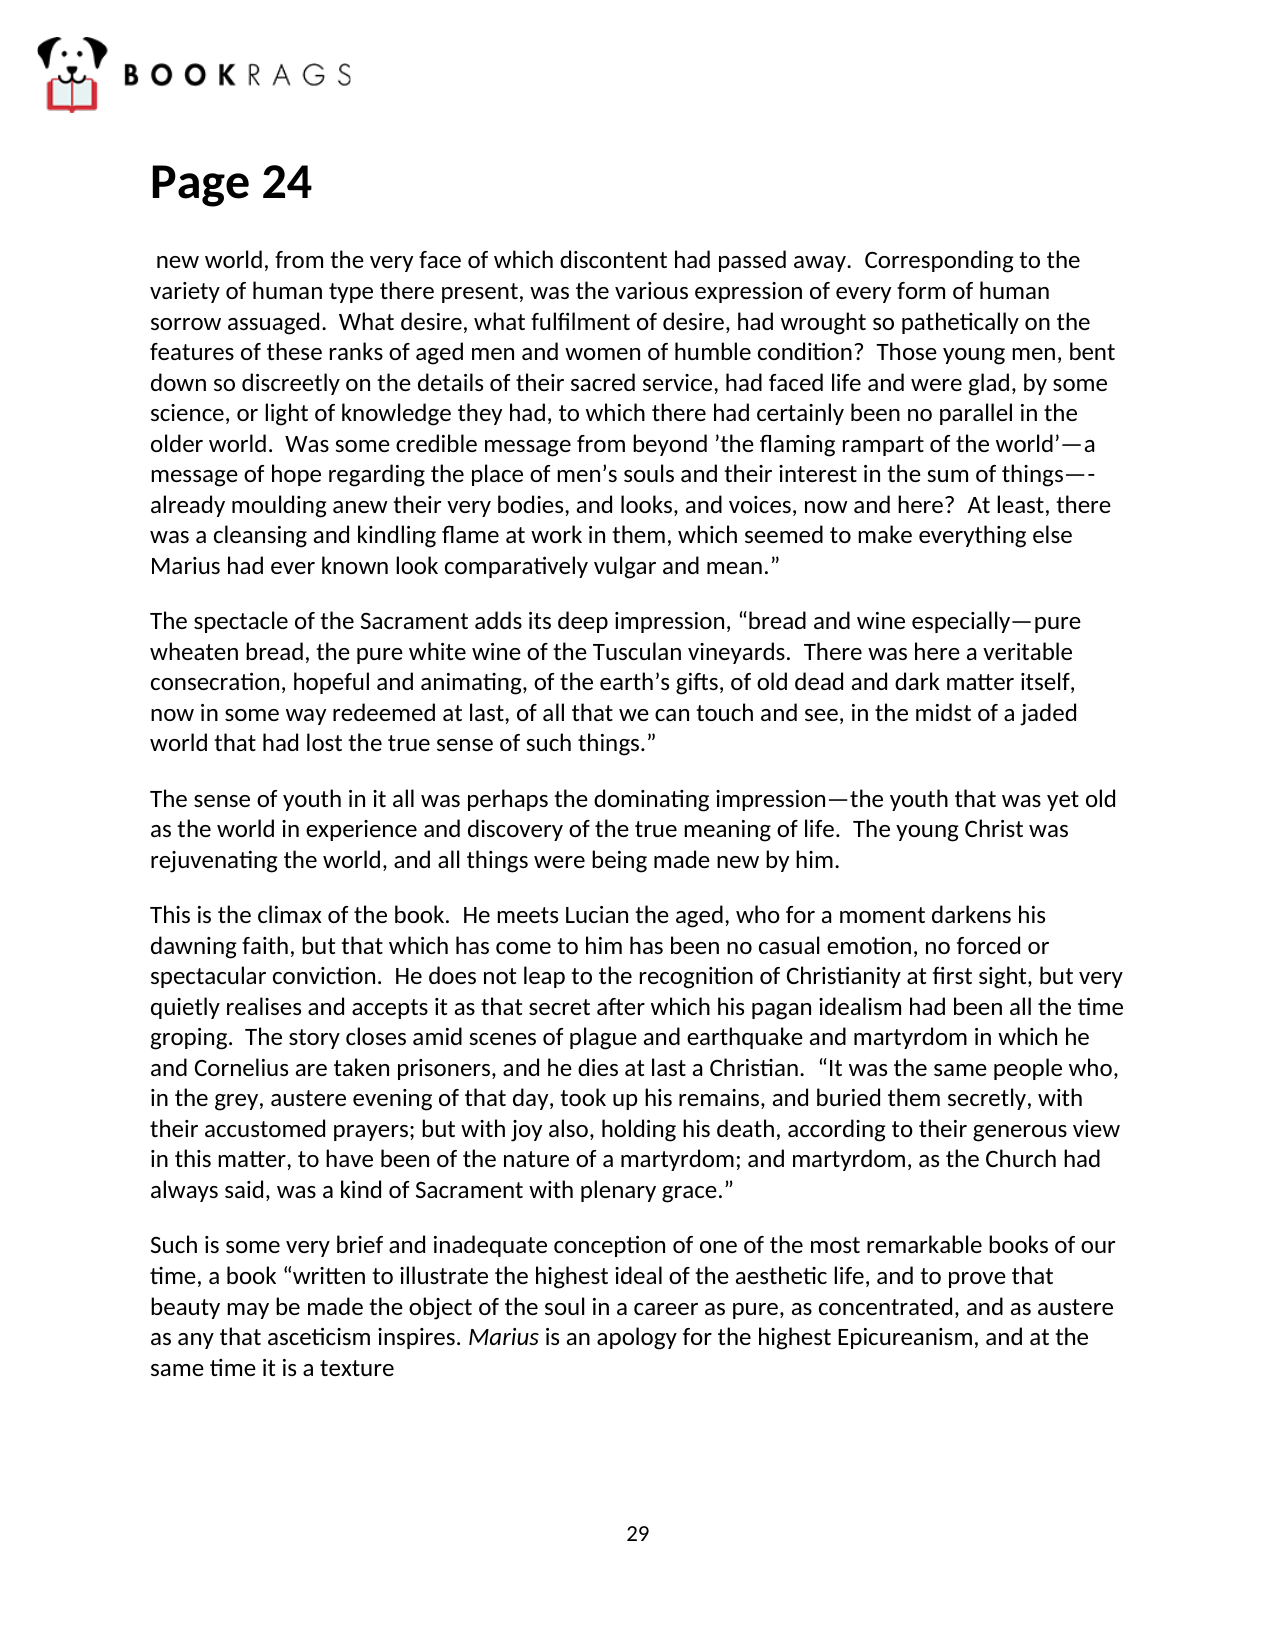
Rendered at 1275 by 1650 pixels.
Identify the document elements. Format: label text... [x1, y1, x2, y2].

picture [37, 37, 351, 113]
text Page 24 [150, 150, 1125, 211]
text The sense of youth in it all was perhaps the dominating impression—­the youth that was yet old as the world in experience and discovery of the true meaning of life. The young Christ was rejuvenating the world, and all things were being made new by him. [150, 783, 1125, 874]
text Such is some very brief and inadequate conception of one of the most remarkable books of our time, a book “written to illustrate the highest ideal of the aesthetic life, and to prove that beauty may be made the object of the soul in a career as pure, as concentrated, and as austere as any that asceticism inspires. Marius is an apology for the highest Epicureanism, and at the same time it is a texture [150, 1230, 1125, 1382]
text new world, from the very face of which discontent had passed away. Corresponding to the variety of human type there present, was the various expression of every form of human sorrow assuaged. What desire, what fulfilment of desire, had wrought so pathetically on the features of these ranks of aged men and women of humble condition? Those young men, bent down so discreetly on the details of their sacred service, had faced life and were glad, by some science, or light of knowledge they had, to which there had certainly been no parallel in the older world. Was some credible message from beyond ’the flaming rampart of the world’—­a message of hope regarding the place of men’s souls and their interest in the sum of things—­already moulding anew their very bodies, and looks, and voices, now and here? At least, there was a cleansing and kindling flame at work in them, which seemed to make everything else Marius had ever known look comparatively vulgar and mean.” [150, 244, 1125, 580]
text This is the climax of the book. He meets Lucian the aged, who for a moment darkens his dawning faith, but that which has come to him has been no casual emotion, no forced or spectacular conviction. He does not leap to the recognition of Christianity at first sight, but very quietly realises and accepts it as that secret after which his pagan idealism had been all the time groping. The story closes amid scenes of plague and earthquake and martyrdom in which he and Cornelius are taken prisoners, and he dies at last a Christian. “It was the same people who, in the grey, austere evening of that day, took up his remains, and buried them secretly, with their accustomed prayers; but with joy also, holding his death, according to their generous view in this matter, to have been of the nature of a martyrdom; and martyrdom, as the Church had always said, was a kind of Sacrament with plenary grace.” [150, 899, 1125, 1205]
text The spectacle of the Sacrament adds its deep impression, “bread and wine especially—­pure wheaten bread, the pure white wine of the Tusculan vineyards. There was here a veritable consecration, hopeful and animating, of the earth’s gifts, of old dead and dark matter itself, now in some way redeemed at last, of all that we can touch and see, in the midst of a jaded world that had lost the true sense of such things.” [150, 605, 1125, 758]
